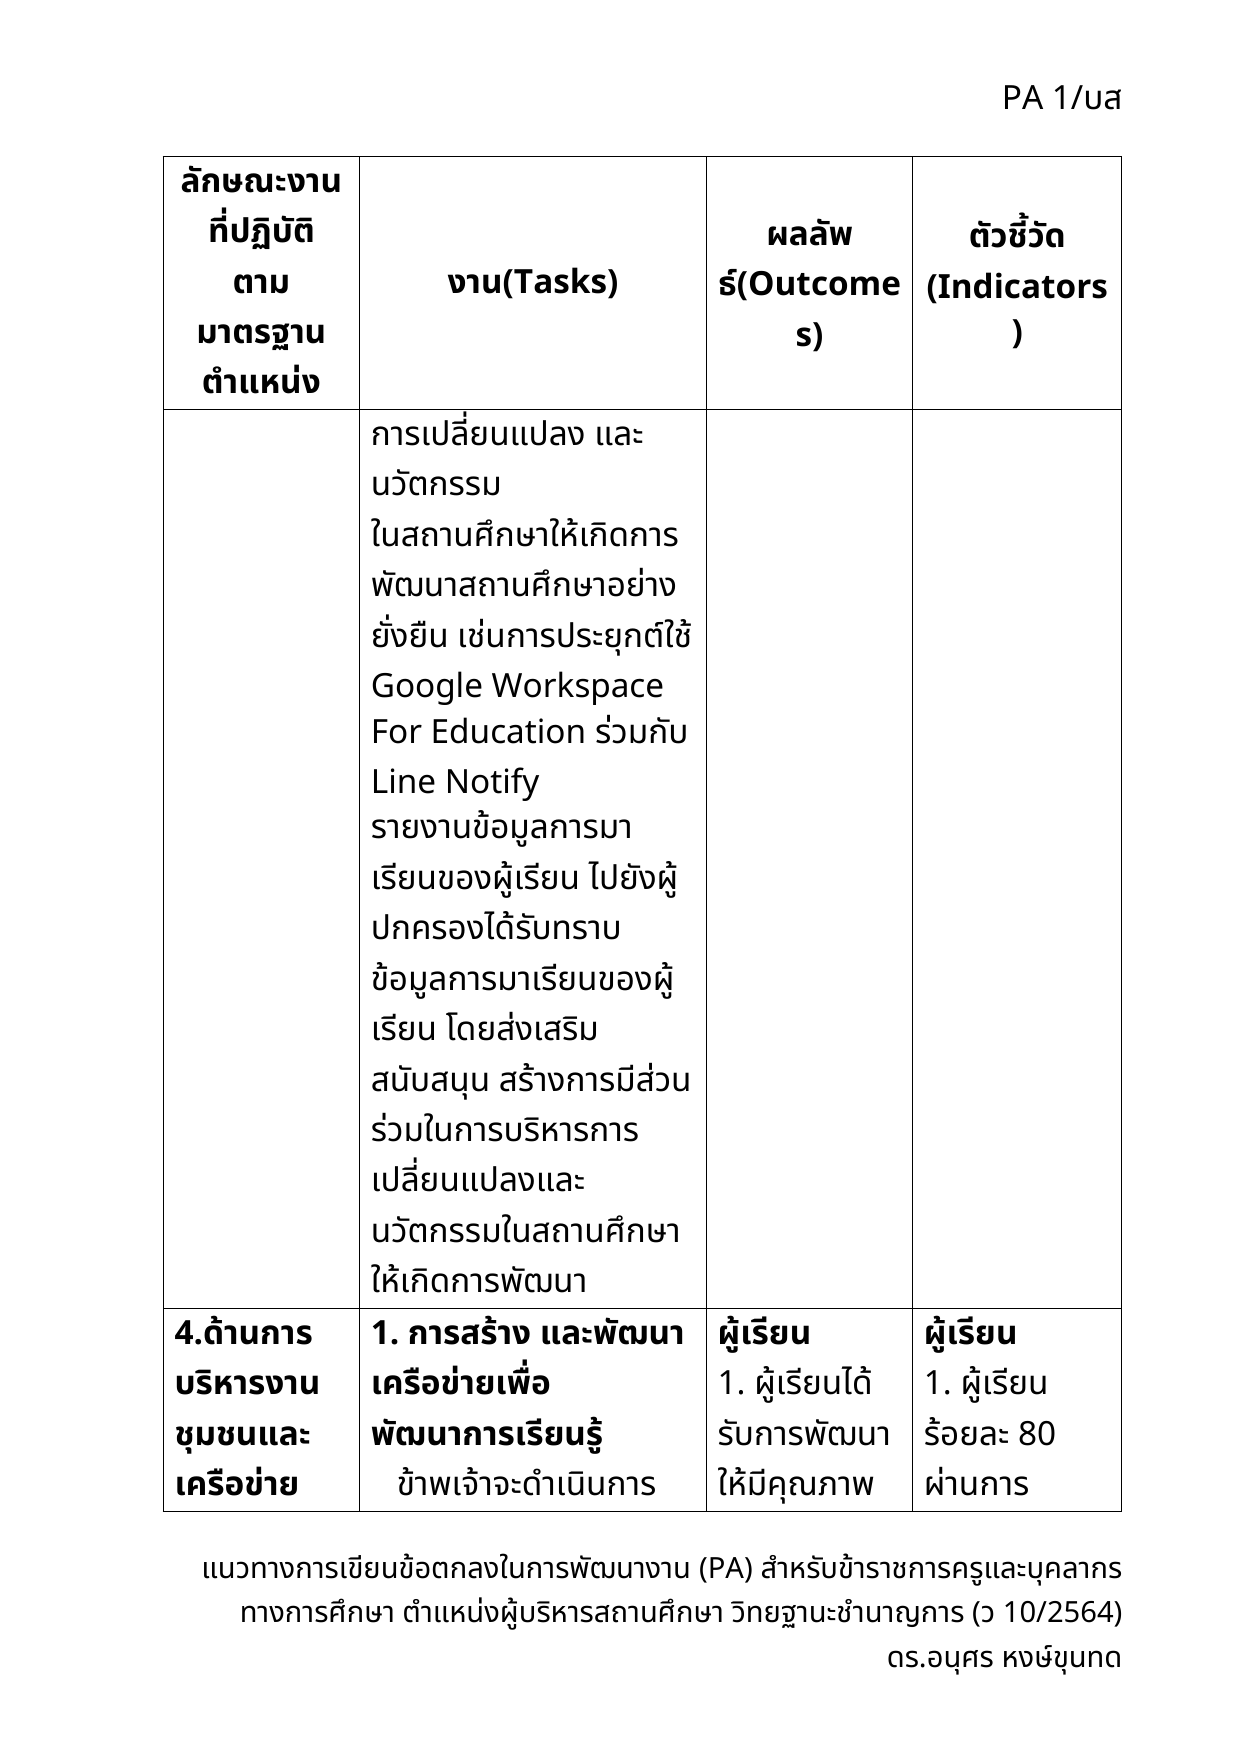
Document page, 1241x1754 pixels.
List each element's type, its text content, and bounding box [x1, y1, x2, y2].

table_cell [707, 410, 912, 1308]
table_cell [913, 1309, 1121, 1511]
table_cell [913, 410, 1121, 1308]
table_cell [360, 1309, 706, 1511]
table_header ตัวชี้วัด (Indicators) [913, 157, 1121, 409]
table_header ผลลัพธ์(Outcomes) [707, 157, 912, 409]
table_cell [707, 1309, 912, 1511]
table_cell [164, 410, 359, 1308]
table_header ลักษณะงานที่ปฏิบัติ ตามมาตรฐานตำแหน่ง [164, 157, 359, 409]
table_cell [360, 410, 706, 1308]
table_header งาน(Tasks) [360, 157, 706, 409]
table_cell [164, 1309, 359, 1511]
